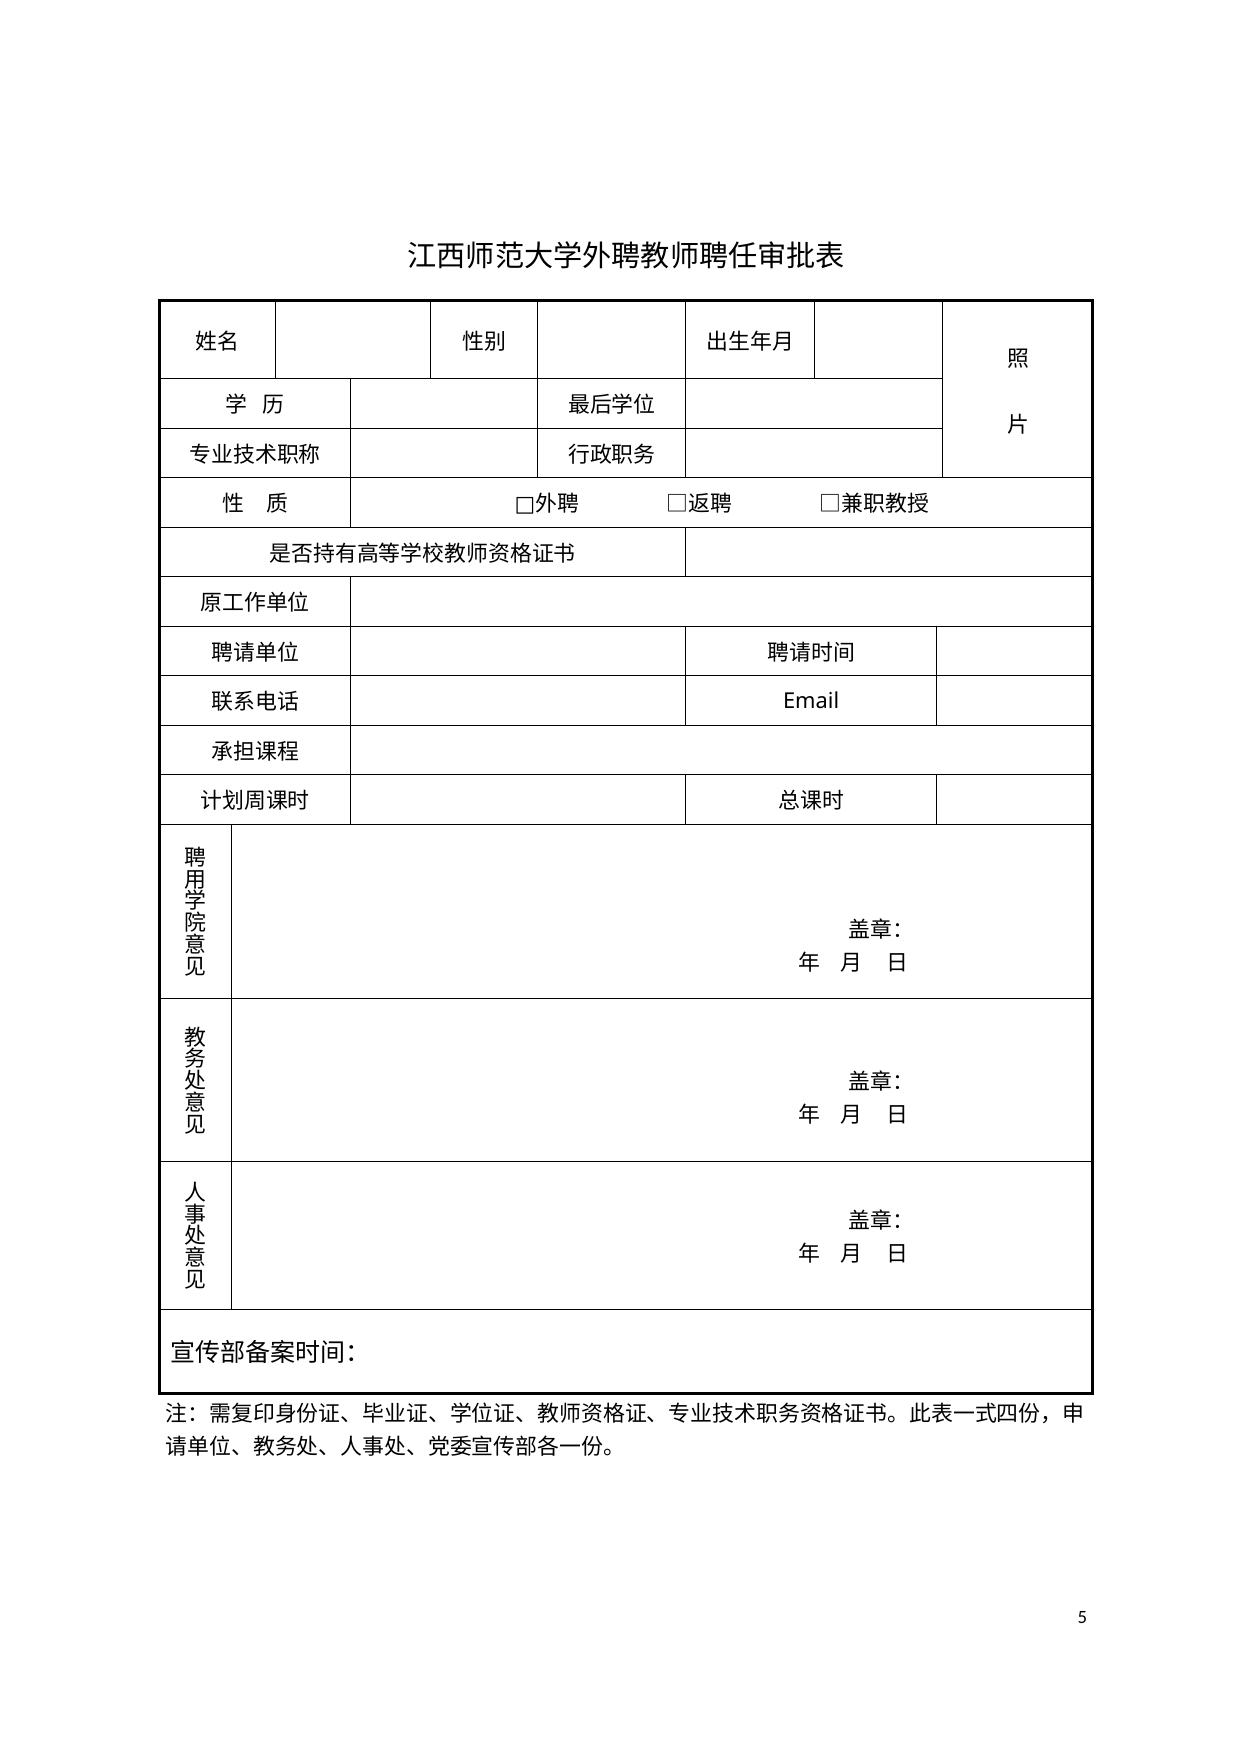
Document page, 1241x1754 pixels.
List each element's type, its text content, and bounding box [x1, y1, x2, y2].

table_cell [351, 379, 537, 428]
table_cell [937, 676, 1091, 724]
table_header 姓名 [161, 302, 275, 378]
table_cell 盖章： 年 月 日 [232, 825, 1091, 998]
table_cell 是否持有高等学校教师资格证书 [161, 528, 685, 576]
table_cell 专业技术职称 [161, 429, 350, 477]
table_cell 计划周课时 [161, 775, 350, 823]
table_cell 盖章： 年 月 日 [232, 1162, 1091, 1309]
table_header 出生年月 [686, 302, 814, 378]
table_cell 盖章： 年 月 日 [232, 999, 1091, 1161]
table_cell 最后学位 [538, 379, 685, 428]
table_cell Email [686, 676, 936, 724]
table_header [276, 302, 430, 378]
table_cell 性 质 [161, 478, 350, 527]
table_header 照 片 [943, 302, 1091, 477]
table_header [538, 302, 685, 378]
text 江西师范大学外聘教师聘任审批表 [165, 220, 1087, 287]
table_cell [351, 726, 1091, 774]
table_cell [351, 627, 685, 675]
table_cell 人事处意见 [161, 1162, 231, 1309]
table_cell 聘用学院意见 [161, 825, 231, 998]
table_cell 联系电话 [161, 676, 350, 724]
table_cell 聘请时间 [686, 627, 936, 675]
table_cell [937, 627, 1091, 675]
table_cell □外聘 □返聘 □兼职教授 [351, 478, 1091, 527]
table_cell 教务处意见 [161, 999, 231, 1161]
table_header [815, 302, 942, 378]
table_cell [937, 775, 1091, 823]
table_cell 行政职务 [538, 429, 685, 477]
table_cell 宣传部备案时间： [161, 1310, 1091, 1392]
text 注：需复印身份证、毕业证、学位证、教师资格证、专业技术职务资格证书。此表一式四份，申请单位、教务处、人事处、党委宣传部各一份。 [165, 1395, 1087, 1461]
table_cell [686, 429, 942, 477]
table_cell [686, 528, 1091, 576]
table_cell 聘请单位 [161, 627, 350, 675]
table_cell [351, 429, 537, 477]
table_cell [686, 379, 942, 428]
table_cell 承担课程 [161, 726, 350, 774]
table_header 性别 [431, 302, 537, 378]
table_cell [351, 676, 685, 724]
table_cell 原工作单位 [161, 577, 350, 626]
table_cell 总课时 [686, 775, 936, 823]
table_cell [351, 577, 1091, 626]
table_cell [351, 775, 685, 823]
table_cell 学 历 [161, 379, 350, 428]
